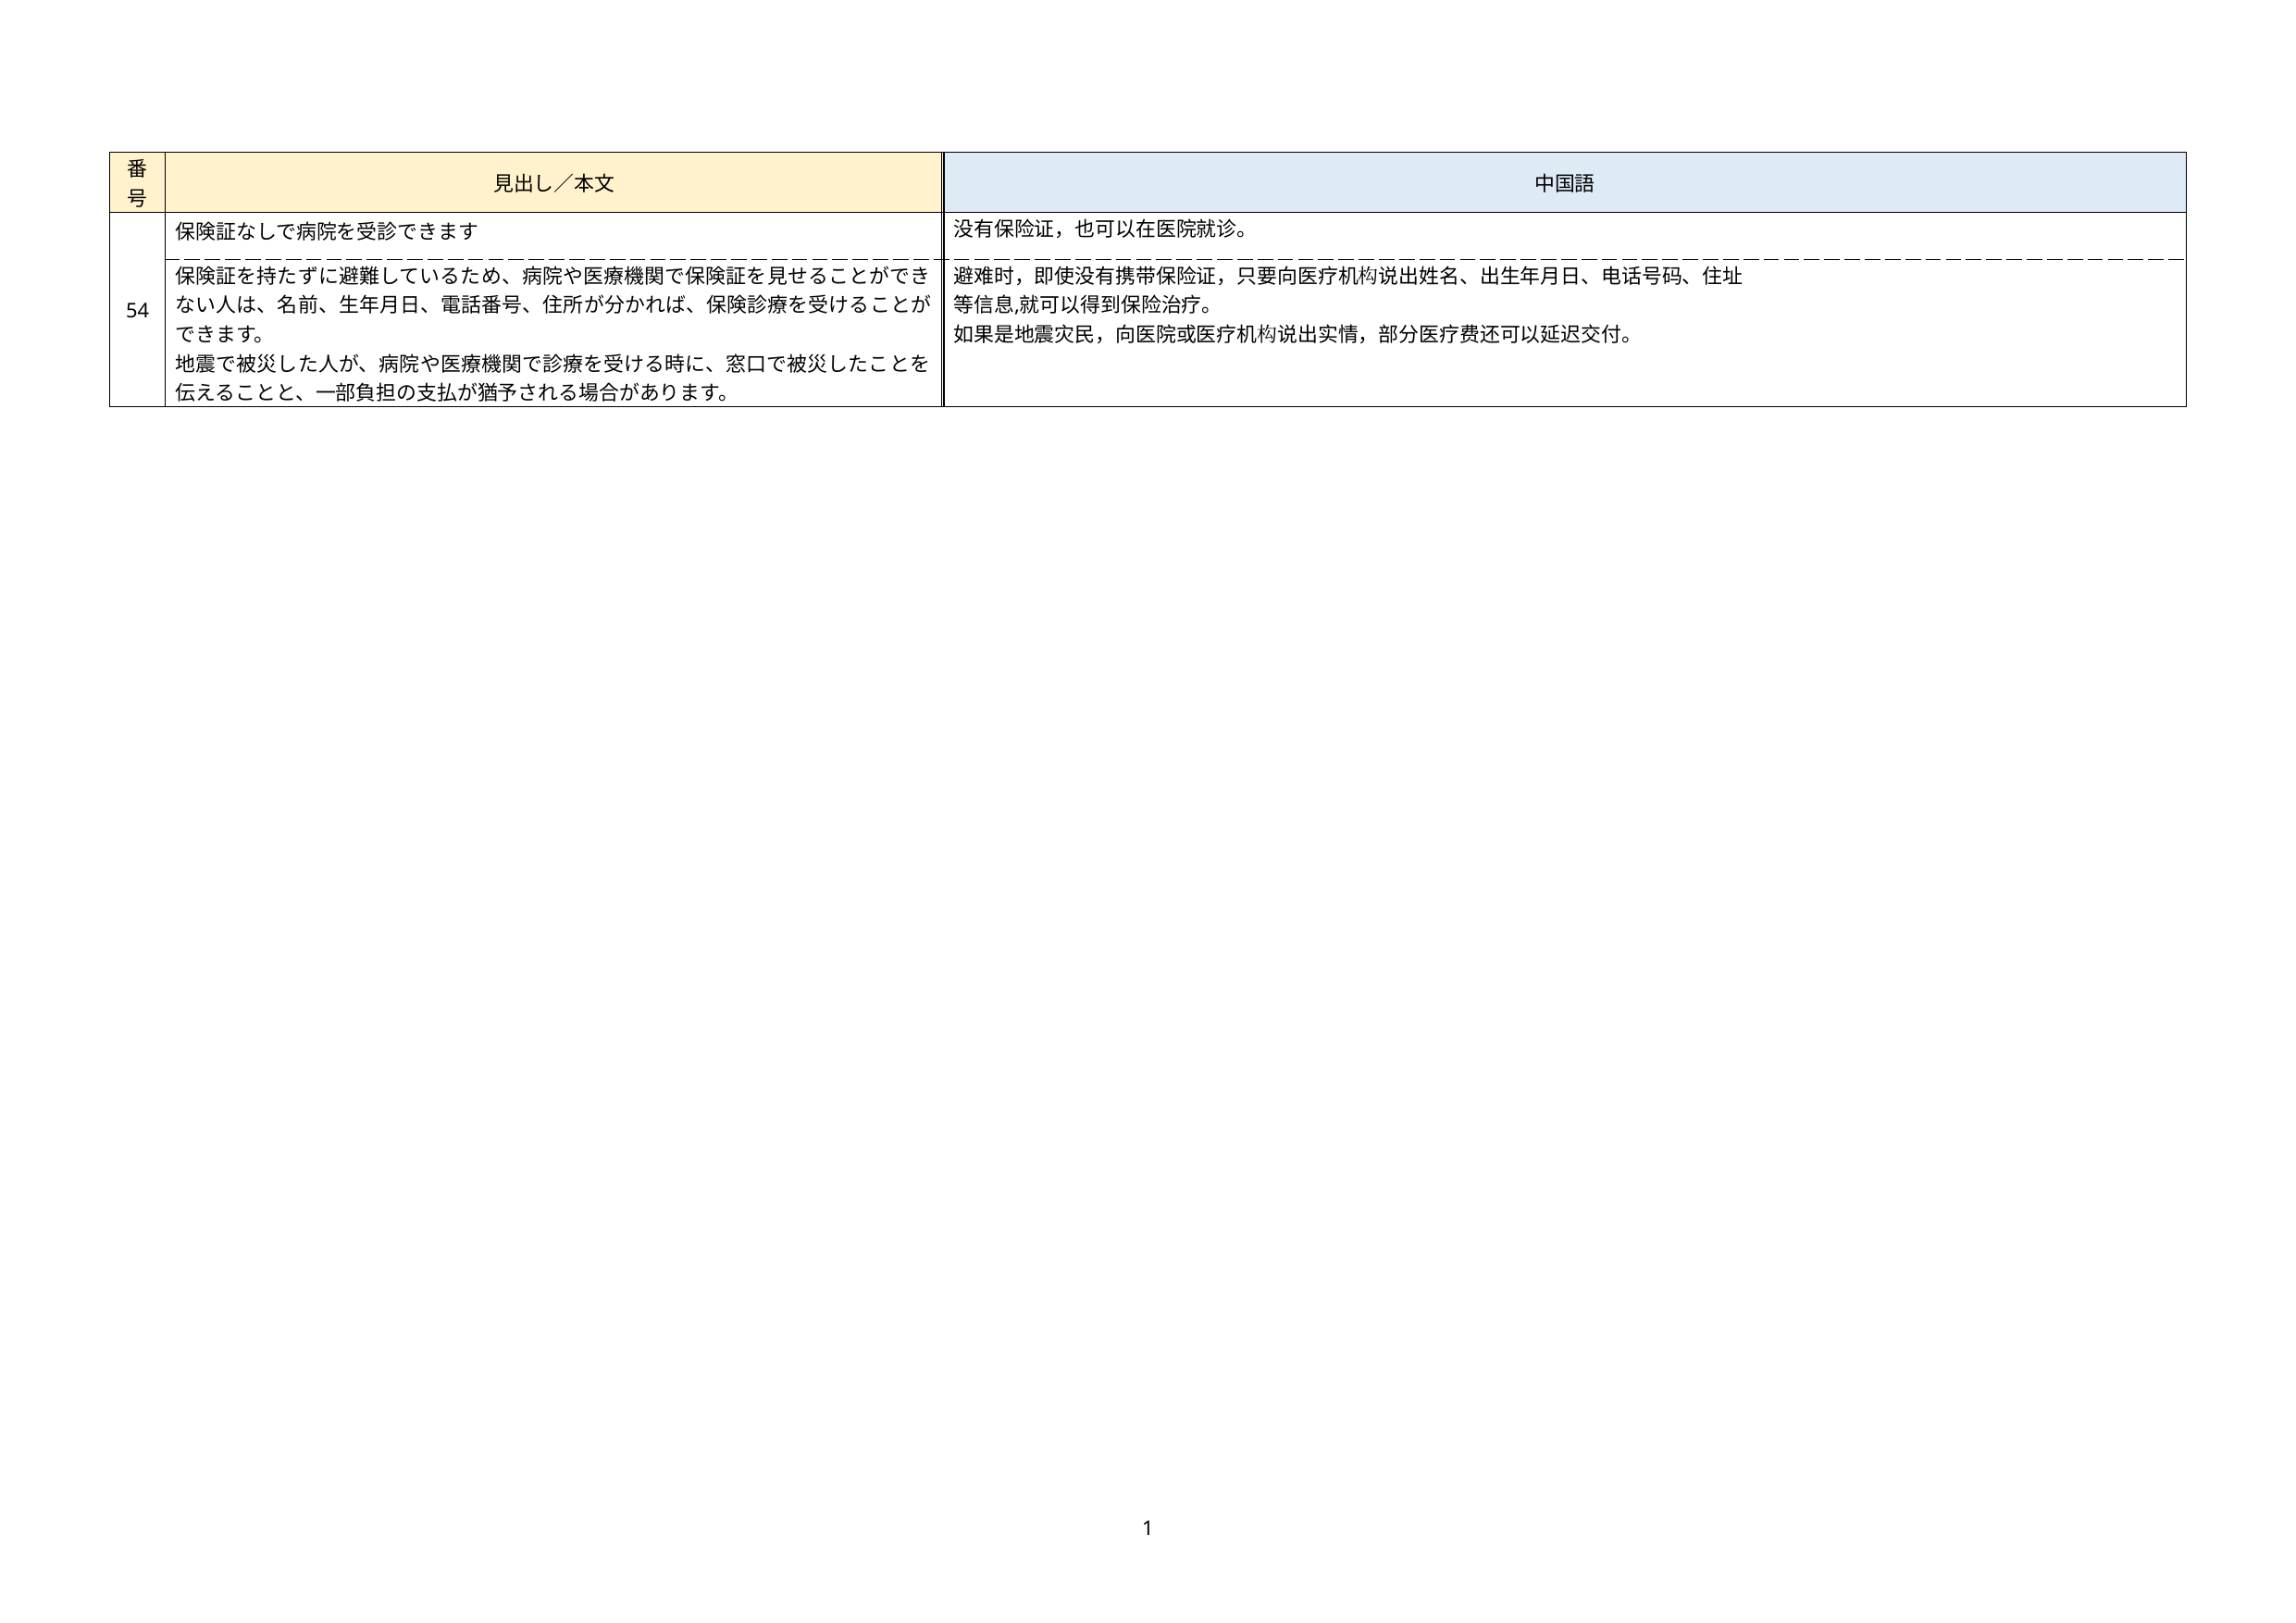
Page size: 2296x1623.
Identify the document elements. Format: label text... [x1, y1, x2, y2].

table_cell 避难时，即使没有携带保险证，只要向医疗机构说出姓名、出生年月日、电话号码、住址 等信息,就可以得到保险治疗。 如果是地震灾民，向医院或医疗机构说出实情，部分医疗费还可以延迟交付。 [945, 259, 2186, 406]
table_cell 54 [110, 213, 165, 406]
table_header 番号 [110, 153, 165, 212]
table_cell 保険証を持たずに避難しているため、病院や医療機関で保険証を見せることができない人は、名前、生年月日、電話番号、住所が分かれば、保険診療を受けることができます。 地震で被災した人が、病院や医療機関で診療を受ける時に、窓口で被災したことを伝えることと、一部負担の支払が猶予される場合があります。 [166, 259, 941, 406]
table_header 中国語 [945, 153, 2186, 212]
table_header 見出し／本文 [166, 153, 941, 212]
table_cell 保険証なしで病院を受診できます [166, 213, 941, 259]
table_cell 没有保险证，也可以在医院就诊。 [945, 213, 2186, 259]
